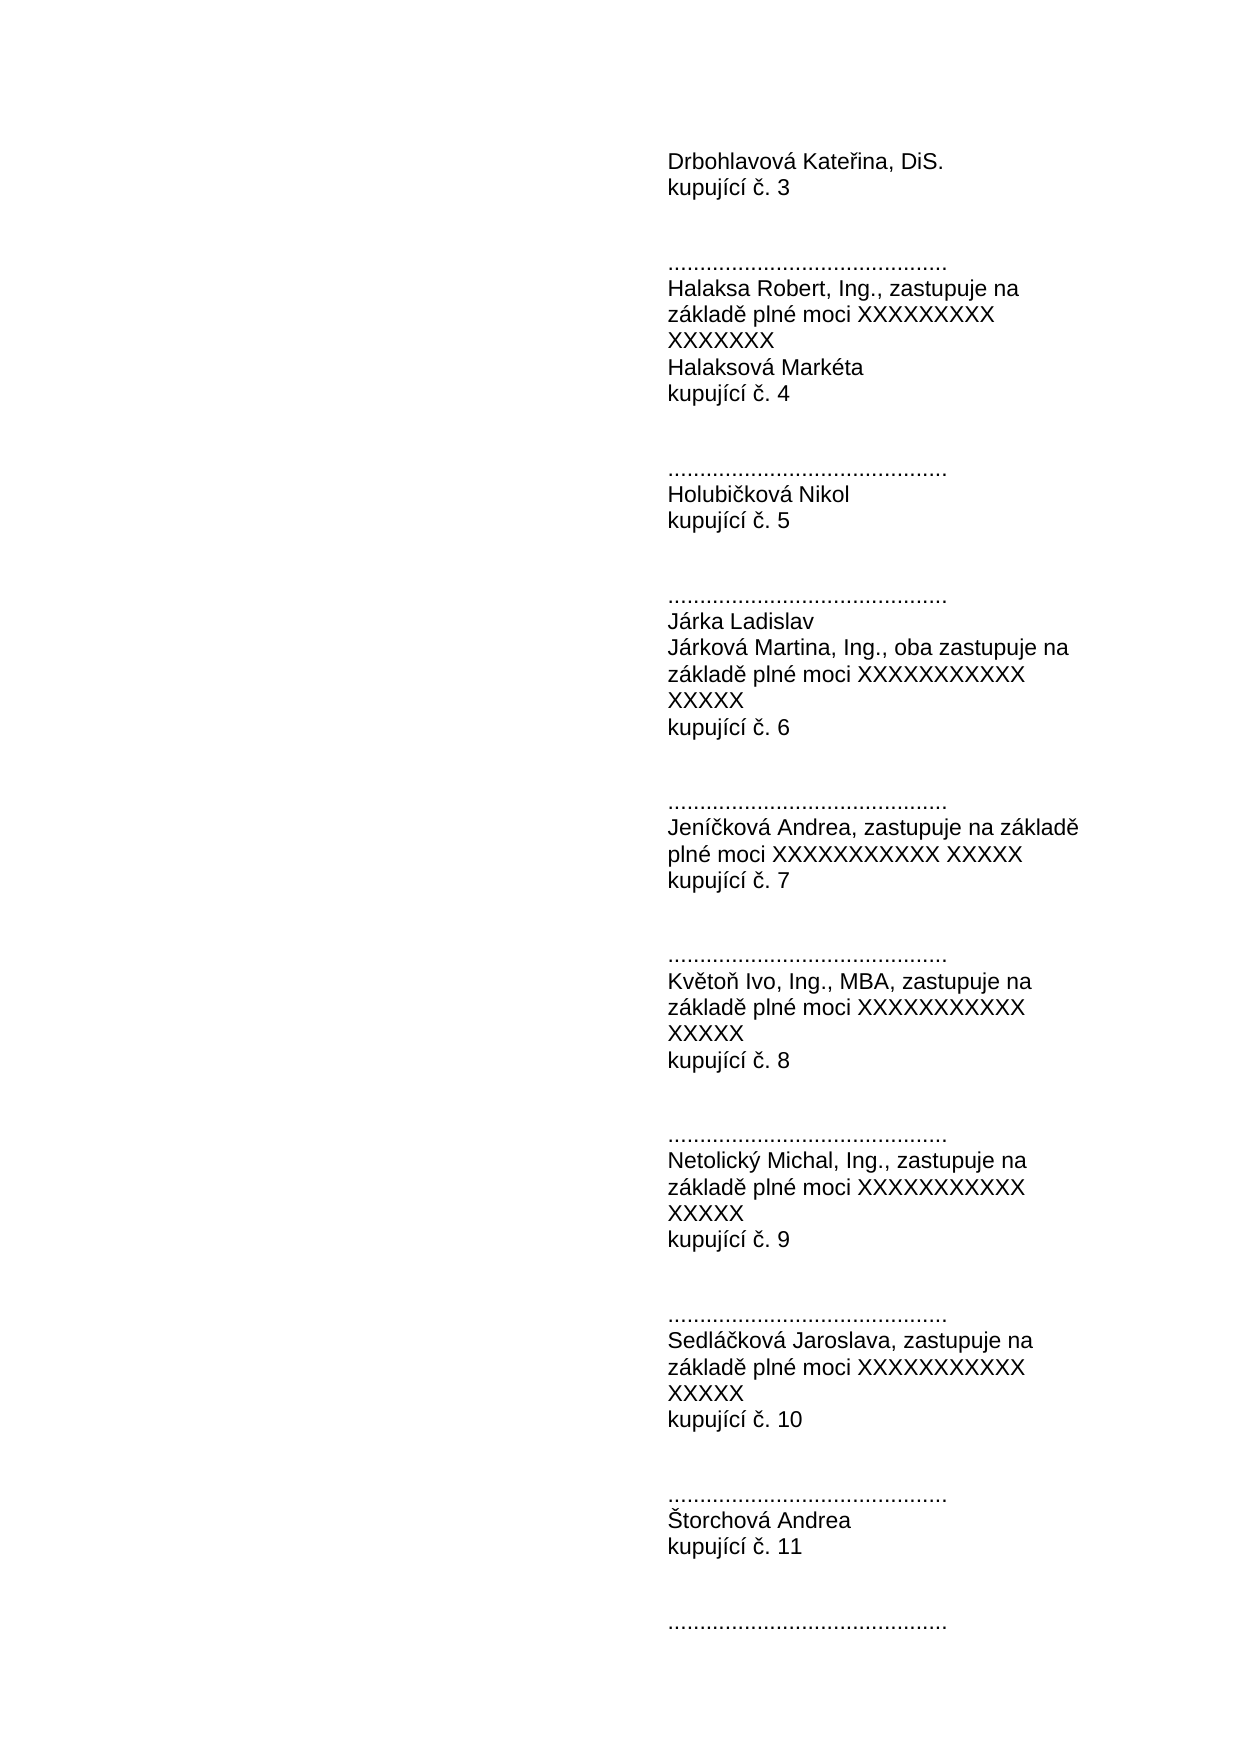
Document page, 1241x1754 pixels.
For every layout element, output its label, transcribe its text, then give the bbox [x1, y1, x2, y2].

text ............................................ [136, 454, 1104, 481]
text Halaksa Robert, Ing., zastupuje na [136, 275, 1104, 301]
text ............................................ [136, 941, 1104, 968]
text základě plné moci XXXXXXXXXXX XXXXX [136, 1353, 1104, 1406]
text kupující č. 8 [136, 1047, 1104, 1073]
text základě plné moci XXXXXXXXXXX XXXXX [136, 1174, 1104, 1226]
text ............................................ [136, 788, 1104, 814]
text základě plné moci XXXXXXXXXXX XXXXX [136, 994, 1104, 1047]
text základě plné moci XXXXXXXXX XXXXXXX [136, 301, 1104, 354]
text Halaksová Markéta [136, 354, 1104, 380]
text Járková Martina, Ing., oba zastupuje na [136, 634, 1104, 661]
text Netolický Michal, Ing., zastupuje na [136, 1147, 1104, 1174]
text Květoň Ivo, Ing., MBA, zastupuje na [136, 968, 1104, 994]
text kupující č. 7 [136, 867, 1104, 893]
text ............................................ [136, 1481, 1104, 1507]
text ............................................ [136, 582, 1104, 608]
text Štorchová Andrea [136, 1507, 1104, 1533]
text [136, 248, 1104, 275]
text kupující č. 6 [136, 713, 1104, 740]
text Sedláčková Jaroslava, zastupuje na [136, 1327, 1104, 1353]
text kupující č. 9 [136, 1226, 1104, 1253]
text kupující č. 10 [136, 1406, 1104, 1433]
text Jeníčková Andrea, zastupuje na základě plné moci XXXXXXXXXXX XXXXX [136, 814, 1104, 867]
text Drbohlavová Kateřina, DiS. [136, 148, 1104, 174]
text kupující č. 4 [136, 380, 1104, 407]
text kupující č. 5 [136, 507, 1104, 534]
text Járka Ladislav [136, 608, 1104, 634]
text ............................................ [136, 1608, 1104, 1634]
text kupující č. 3 [136, 174, 1104, 200]
text kupující č. 11 [136, 1533, 1104, 1560]
text základě plné moci XXXXXXXXXXX XXXXX [136, 661, 1104, 713]
text ............................................ [136, 1301, 1104, 1327]
text Holubičková Nikol [136, 481, 1104, 507]
text ............................................ [136, 1121, 1104, 1147]
